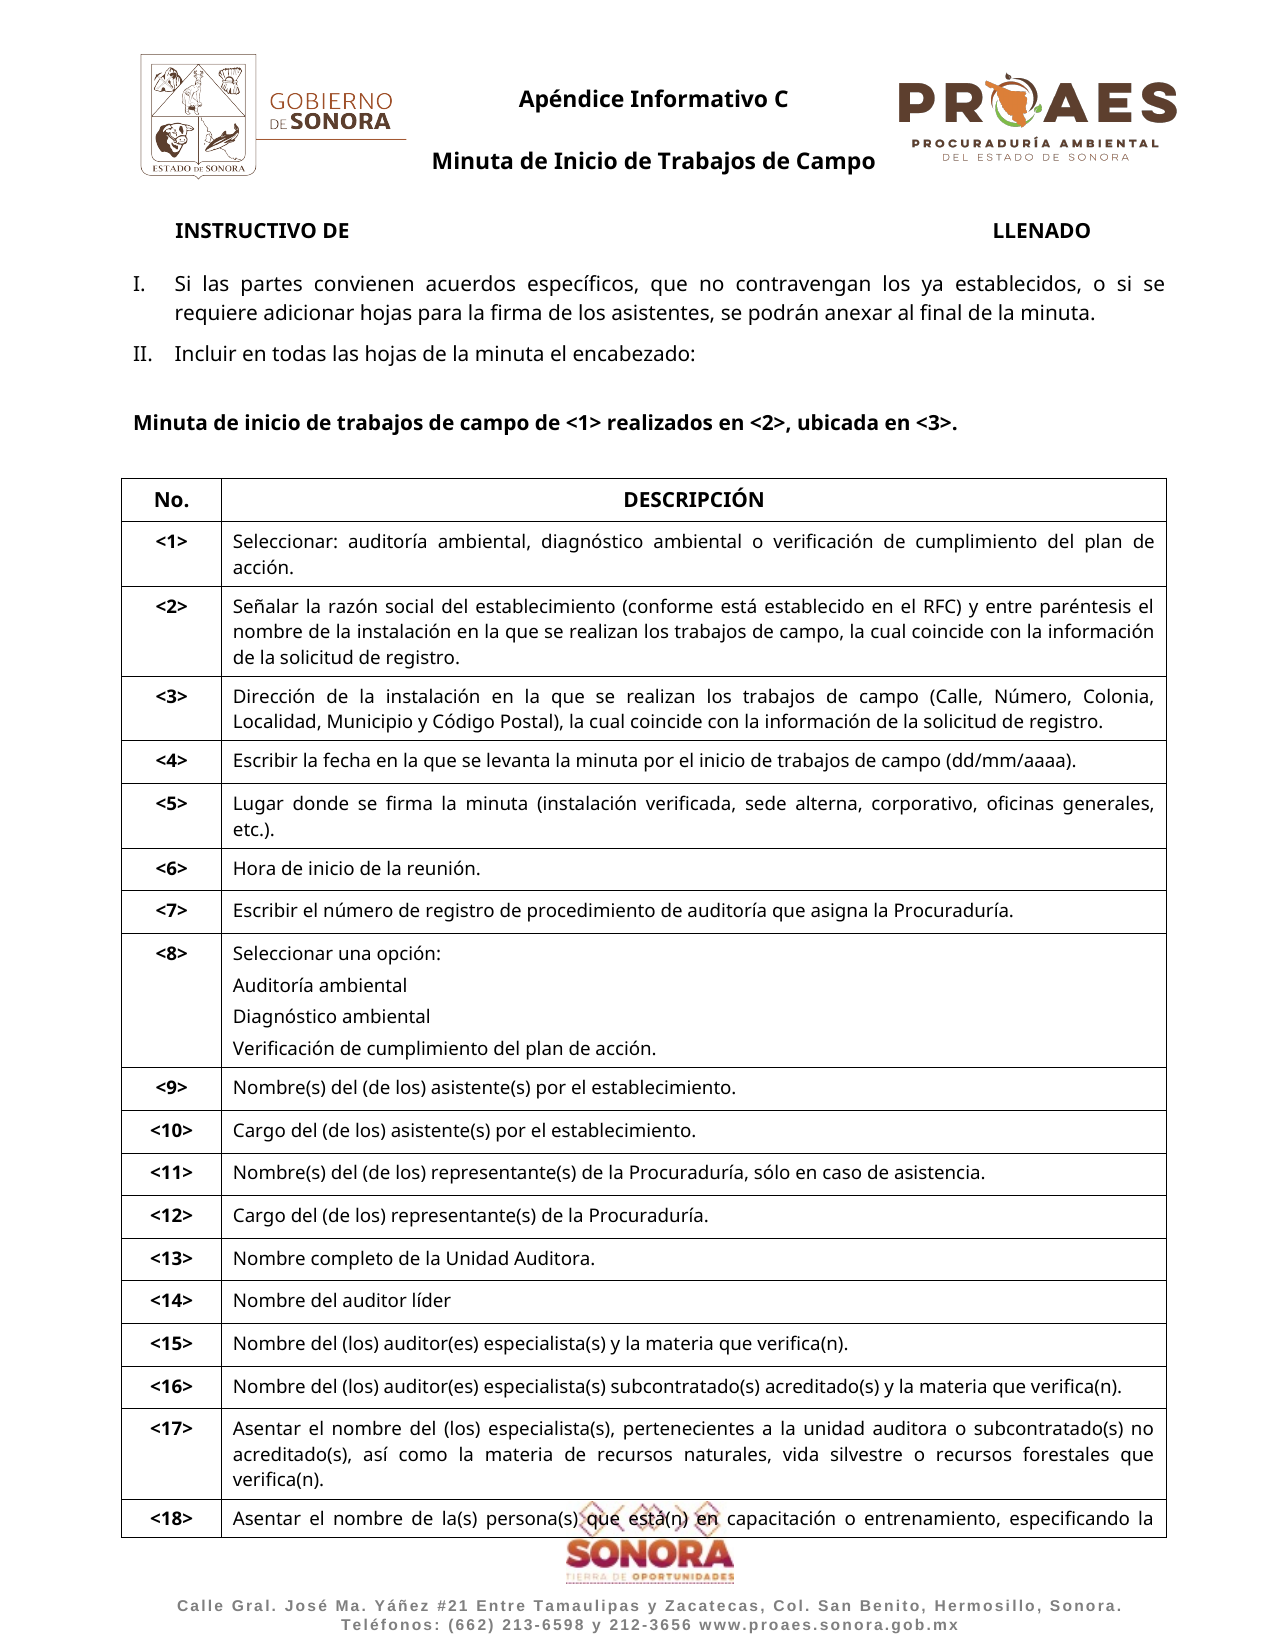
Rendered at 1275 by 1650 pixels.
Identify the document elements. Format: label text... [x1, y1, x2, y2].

table_cell <17> [122, 1409, 221, 1498]
table_cell <6> [122, 849, 221, 890]
table_cell <13> [122, 1239, 221, 1280]
table_cell Seleccionar una opción: Auditoría ambiental Diagnóstico ambiental Verificación de cumplimiento del plan de acción. [222, 934, 1166, 1067]
picture [885, 67, 1191, 171]
table_cell Dirección de la instalación en la que se realizan los trabajos de campo (Calle, Número, Colonia, Localidad, Municipio y Código Postal), la cual coincide con la información de la solicitud de registro. [222, 677, 1166, 740]
table_cell <7> [122, 891, 221, 933]
table_cell <12> [122, 1196, 221, 1238]
table_cell Asentar el nombre del (los) especialista(s), pertenecientes a la unidad auditora o subcontratado(s) no acreditado(s), así como la materia de recursos naturales, vida silvestre o recursos forestales que verifica(n). [222, 1409, 1166, 1498]
text Minuta de inicio de trabajos de campo de <1> realizados en <2>, ubicada en <3>. [133, 408, 1167, 437]
table_cell Nombre del (los) auditor(es) especialista(s) subcontratado(s) acreditado(s) y la materia que verifica(n). [222, 1367, 1166, 1408]
table_header No. [122, 479, 221, 521]
table_cell Nombre(s) del (de los) asistente(s) por el establecimiento. [222, 1068, 1166, 1110]
list Si las partes convienen acuerdos específicos, que no contravengan los ya establecidos, o si se requiere adicionar hojas para la firma de los asistentes, se podrán anexar al final de la minuta. [133, 269, 1167, 326]
table_header DESCRIPCIÓN [222, 479, 1166, 521]
table_cell <3> [122, 677, 221, 740]
table_cell Cargo del (de los) asistente(s) por el establecimiento. [222, 1111, 1166, 1152]
table_cell <5> [122, 784, 221, 848]
table_cell <14> [122, 1281, 221, 1323]
table_cell <4> [122, 741, 221, 783]
table_cell Nombre(s) del (de los) representante(s) de la Procuraduría, sólo en caso de asistencia. [222, 1154, 1166, 1195]
table_cell <10> [122, 1111, 221, 1152]
table_cell Nombre del auditor líder [222, 1281, 1166, 1323]
table_cell <15> [122, 1324, 221, 1366]
table_cell Cargo del (de los) representante(s) de la Procuraduría. [222, 1196, 1166, 1238]
table_cell Asentar el nombre de la(s) persona(s) que está(n) en capacitación o entrenamiento, especificando la materia en la que se capacitan o entrenan. [222, 1500, 1166, 1537]
table_cell <8> [122, 934, 221, 1067]
picture [119, 37, 428, 196]
table_cell Nombre completo de la Unidad Auditora. [222, 1239, 1166, 1280]
table_cell Señalar la razón social del establecimiento (conforme está establecido en el RFC) y entre paréntesis el nombre de la instalación en la que se realizan los trabajos de campo, la cual coincide con la información de la solicitud de registro. [222, 587, 1166, 676]
table_cell Escribir el número de registro de procedimiento de auditoría que asigna la Procuraduría. [222, 891, 1166, 933]
table_cell <1> [122, 522, 221, 586]
table_cell <16> [122, 1367, 221, 1408]
table_cell Nombre del (los) auditor(es) especialista(s) y la materia que verifica(n). [222, 1324, 1166, 1366]
table_cell <18> [122, 1500, 221, 1537]
table_cell Lugar donde se firma la minuta (instalación verificada, sede alterna, corporativo, oficinas generales, etc.). [222, 784, 1166, 848]
table_cell <9> [122, 1068, 221, 1110]
table_cell <2> [122, 587, 221, 676]
picture [566, 1538, 734, 1584]
text INSTRUCTIVO DE LLENADO [133, 216, 1167, 244]
table_cell Escribir la fecha en la que se levanta la minuta por el inicio de trabajos de campo (dd/mm/aaaa). [222, 741, 1166, 783]
table_cell <11> [122, 1154, 221, 1195]
table_cell Hora de inicio de la reunión. [222, 849, 1166, 890]
table_cell Seleccionar: auditoría ambiental, diagnóstico ambiental o verificación de cumplimiento del plan de acción. [222, 522, 1166, 586]
list Incluir en todas las hojas de la minuta el encabezado: [133, 339, 1167, 367]
